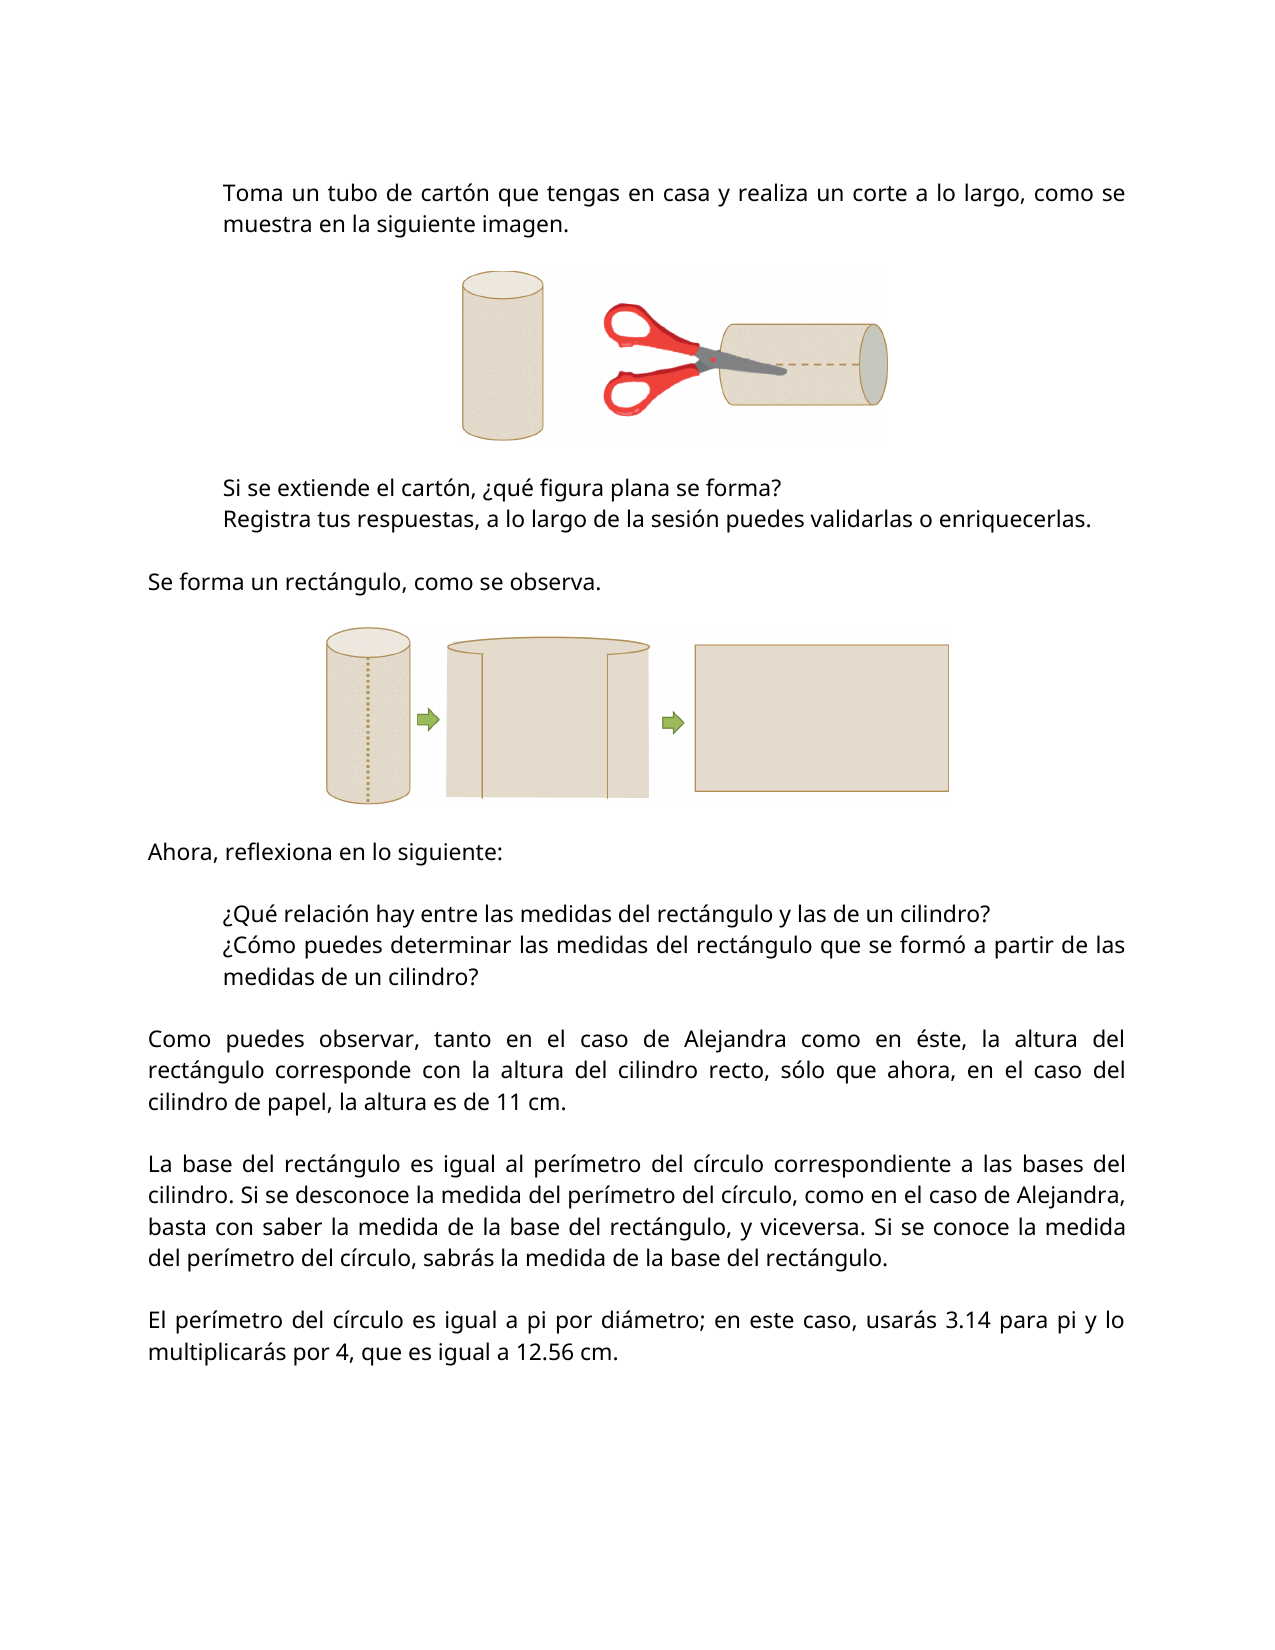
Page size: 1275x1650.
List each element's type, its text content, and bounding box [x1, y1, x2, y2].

list Si se extiende el cartón, ¿qué figura plana se forma? [223, 472, 1127, 503]
text Como puedes observar, tanto en el caso de Alejandra como en éste, la altura del rectángulo corresponde con la altura del cilindro recto, sólo que ahora, en el caso del cilindro de papel, la altura es de 11 cm. [148, 1023, 1127, 1117]
text El perímetro del círculo es igual a pi por diámetro; en este caso, usarás 3.14 para pi y lo multiplicarás por 4, que es igual a 12.56 cm. [148, 1304, 1127, 1367]
list Registra tus respuestas, a lo largo de la sesión puedes validarlas o enriquecerlas. [223, 503, 1127, 534]
picture [462, 271, 888, 441]
list Toma un tubo de cartón que tengas en casa y realiza un corte a lo largo, como se muestra en la siguiente imagen. [223, 177, 1127, 240]
list ¿Cómo puedes determinar las medidas del rectángulo que se formó a partir de las medidas de un cilindro? [223, 929, 1127, 992]
text Se forma un rectángulo, como se observa. [148, 565, 1127, 597]
picture [326, 627, 949, 805]
text Ahora, reflexiona en lo siguiente: [148, 836, 1127, 867]
list ¿Qué relación hay entre las medidas del rectángulo y las de un cilindro? [223, 898, 1127, 929]
text La base del rectángulo es igual al perímetro del círculo correspondiente a las bases del cilindro. Si se desconoce la medida del perímetro del círculo, como en el caso de Alejandra, basta con saber la medida de la base del rectángulo, y viceversa. Si se conoce la medida del perímetro del círculo, sabrás la medida de la base del rectángulo. [148, 1148, 1127, 1273]
